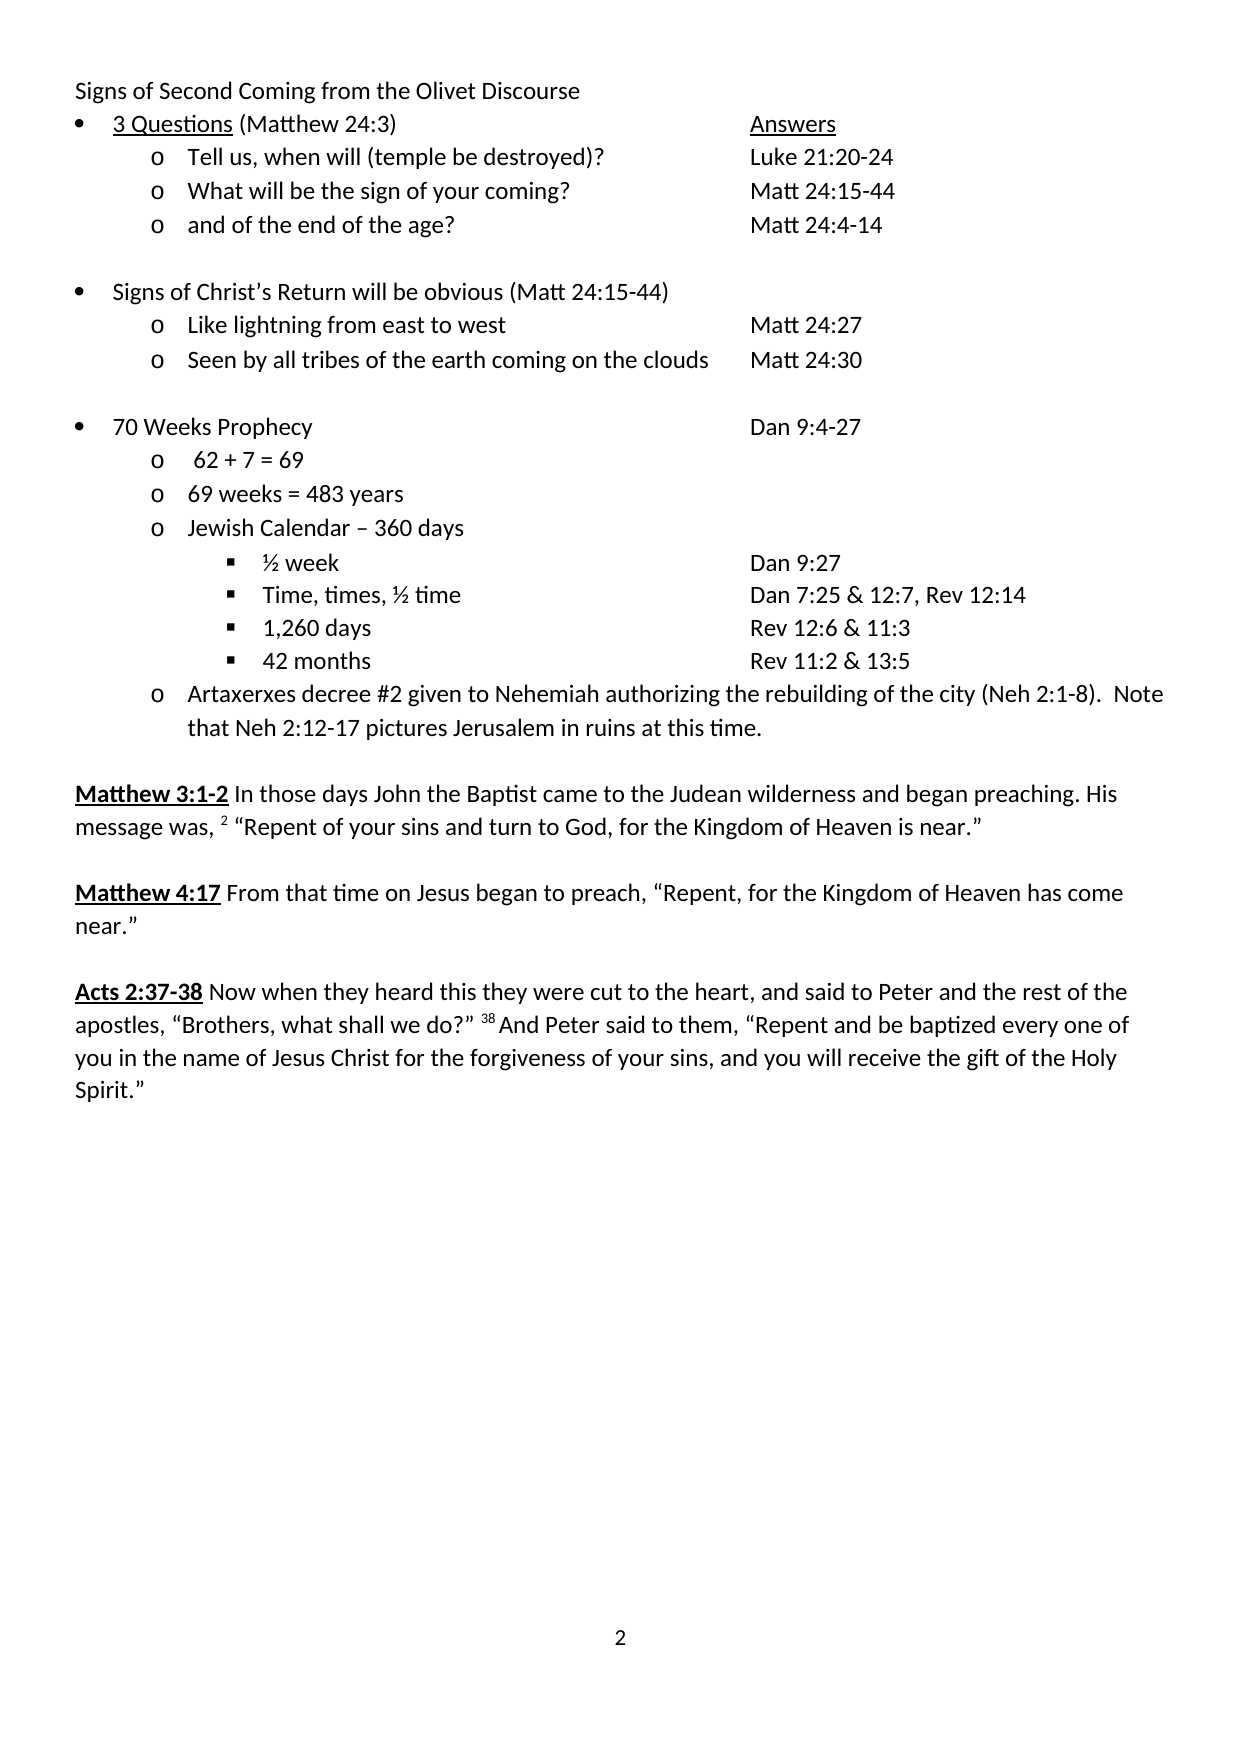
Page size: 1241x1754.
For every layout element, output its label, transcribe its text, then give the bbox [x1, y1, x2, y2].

list Signs of Christ’s Return will be obvious (Matt 24:15-44) [75, 277, 1165, 307]
list Time, times, ½ time Dan 7:25 & 12:7, Rev 12:14 [225, 579, 1165, 610]
text Matthew 4:17 From that time on Jesus began to preach, “Repent, for the Kingdom of Heaven has come near.” [75, 877, 1165, 941]
list What will be the sign of your coming? Matt 24:15-44 [150, 175, 1165, 207]
list and of the end of the age? Matt 24:4-14 [150, 209, 1165, 241]
list 62 + 7 = 69 [150, 444, 1165, 476]
list 69 weeks = 483 years [150, 478, 1165, 510]
text Signs of Second Coming from the Olivet Discourse [75, 75, 1165, 106]
list ½ week Dan 9:27 [225, 547, 1165, 577]
list Artaxerxes decree #2 given to Nehemiah authorizing the rebuilding of the city (Neh 2:1-8). Note that Neh 2:12-17 pictures Jerusalem in ruins at this time. [150, 678, 1165, 743]
text Matthew 3:1-2 In those days John the Baptist came to the Judean wilderness and began preaching. His message was, 2 “Repent of your sins and turn to God, for the Kingdom of Heaven is near.” [75, 778, 1165, 842]
list Seen by all tribes of the earth coming on the clouds Matt 24:30 [150, 344, 1165, 376]
list Tell us, when will (temple be destroyed)? Luke 21:20-24 [150, 141, 1165, 173]
list 3 Questions (Matthew 24:3) Answers [75, 108, 1165, 138]
list Like lightning from east to west Matt 24:27 [150, 309, 1165, 341]
list Jewish Calendar – 360 days [150, 512, 1165, 544]
text Acts 2:37-38 Now when they heard this they were cut to the heart, and said to Peter and the rest of the apostles, “Brothers, what shall we do?” 38 And Peter said to them, “Repent and be baptized every one of you in the name of Jesus Christ for the forgiveness of your sins, and you will receive the gift of the Holy Spirit.” [75, 976, 1165, 1105]
list 70 Weeks Prophecy Dan 9:4-27 [75, 411, 1165, 441]
list 1,260 days Rev 12:6 & 11:3 [225, 612, 1165, 643]
list 42 months Rev 11:2 & 13:5 [225, 645, 1165, 676]
